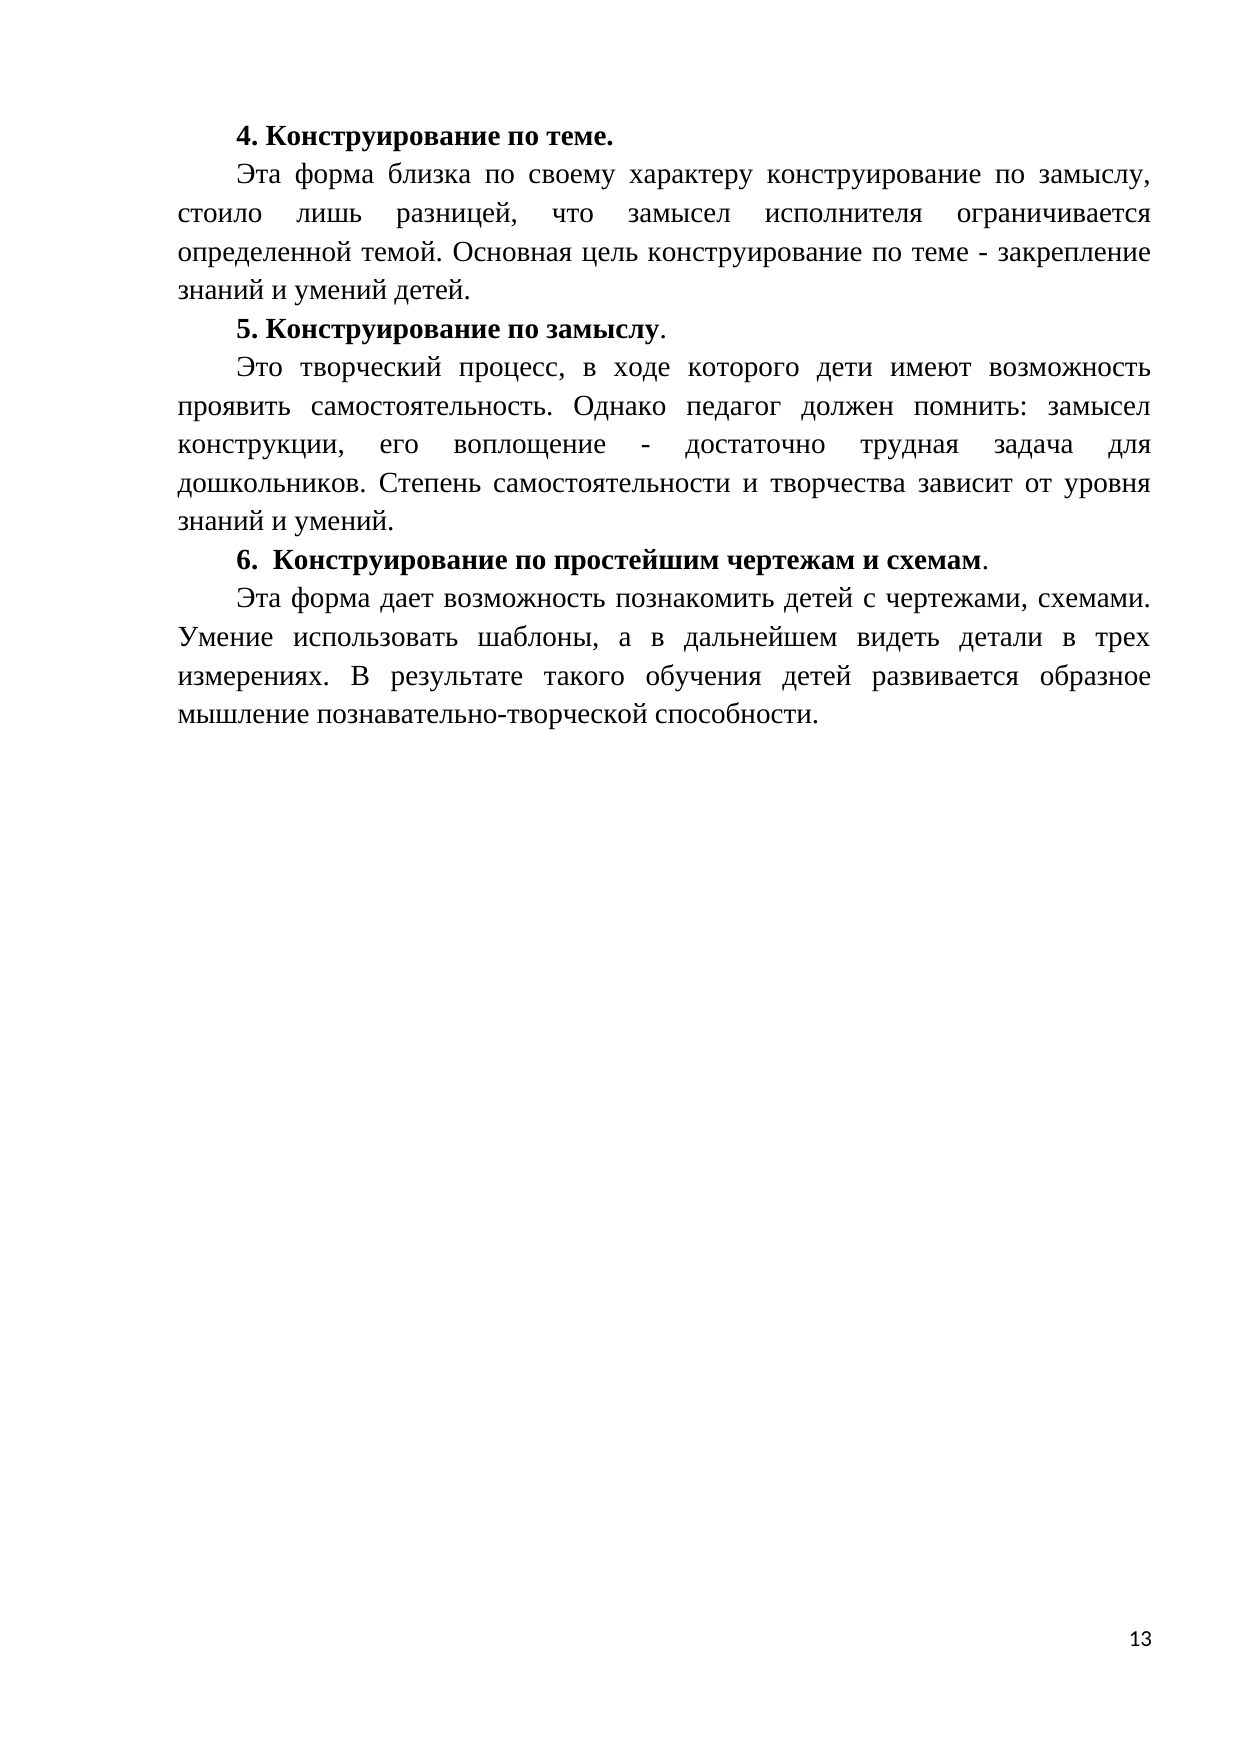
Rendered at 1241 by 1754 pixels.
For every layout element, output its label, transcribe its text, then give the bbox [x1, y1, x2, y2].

text 6. Конструирование по простейшим чертежам и схемам. [177, 542, 1152, 576]
text 4. Конструирование по теме. [177, 118, 1152, 152]
text Эта форма близка по своему характеру конструирование по замыслу, стоило лишь разницей, что замысел исполнителя ограничивается определенной темой. Основная цель конструирование по теме - закрепление знаний и умений детей. [177, 157, 1152, 306]
text Эта форма дает возможность познакомить детей с чертежами, схемами. Умение использовать шаблоны, а в дальнейшем видеть детали в трех измерениях. В результате такого обучения детей развивается образное мышление познавательно-творческой способности. [177, 581, 1152, 730]
text 5. Конструирование по замыслу. [177, 311, 1152, 344]
text Это творческий процесс, в ходе которого дети имеют возможность проявить самостоятельность. Однако педагог должен помнить: замысел конструкции, его воплощение - достаточно трудная задача для дошкольников. Степень самостоятельности и творчества зависит от уровня знаний и умений. [177, 349, 1152, 537]
